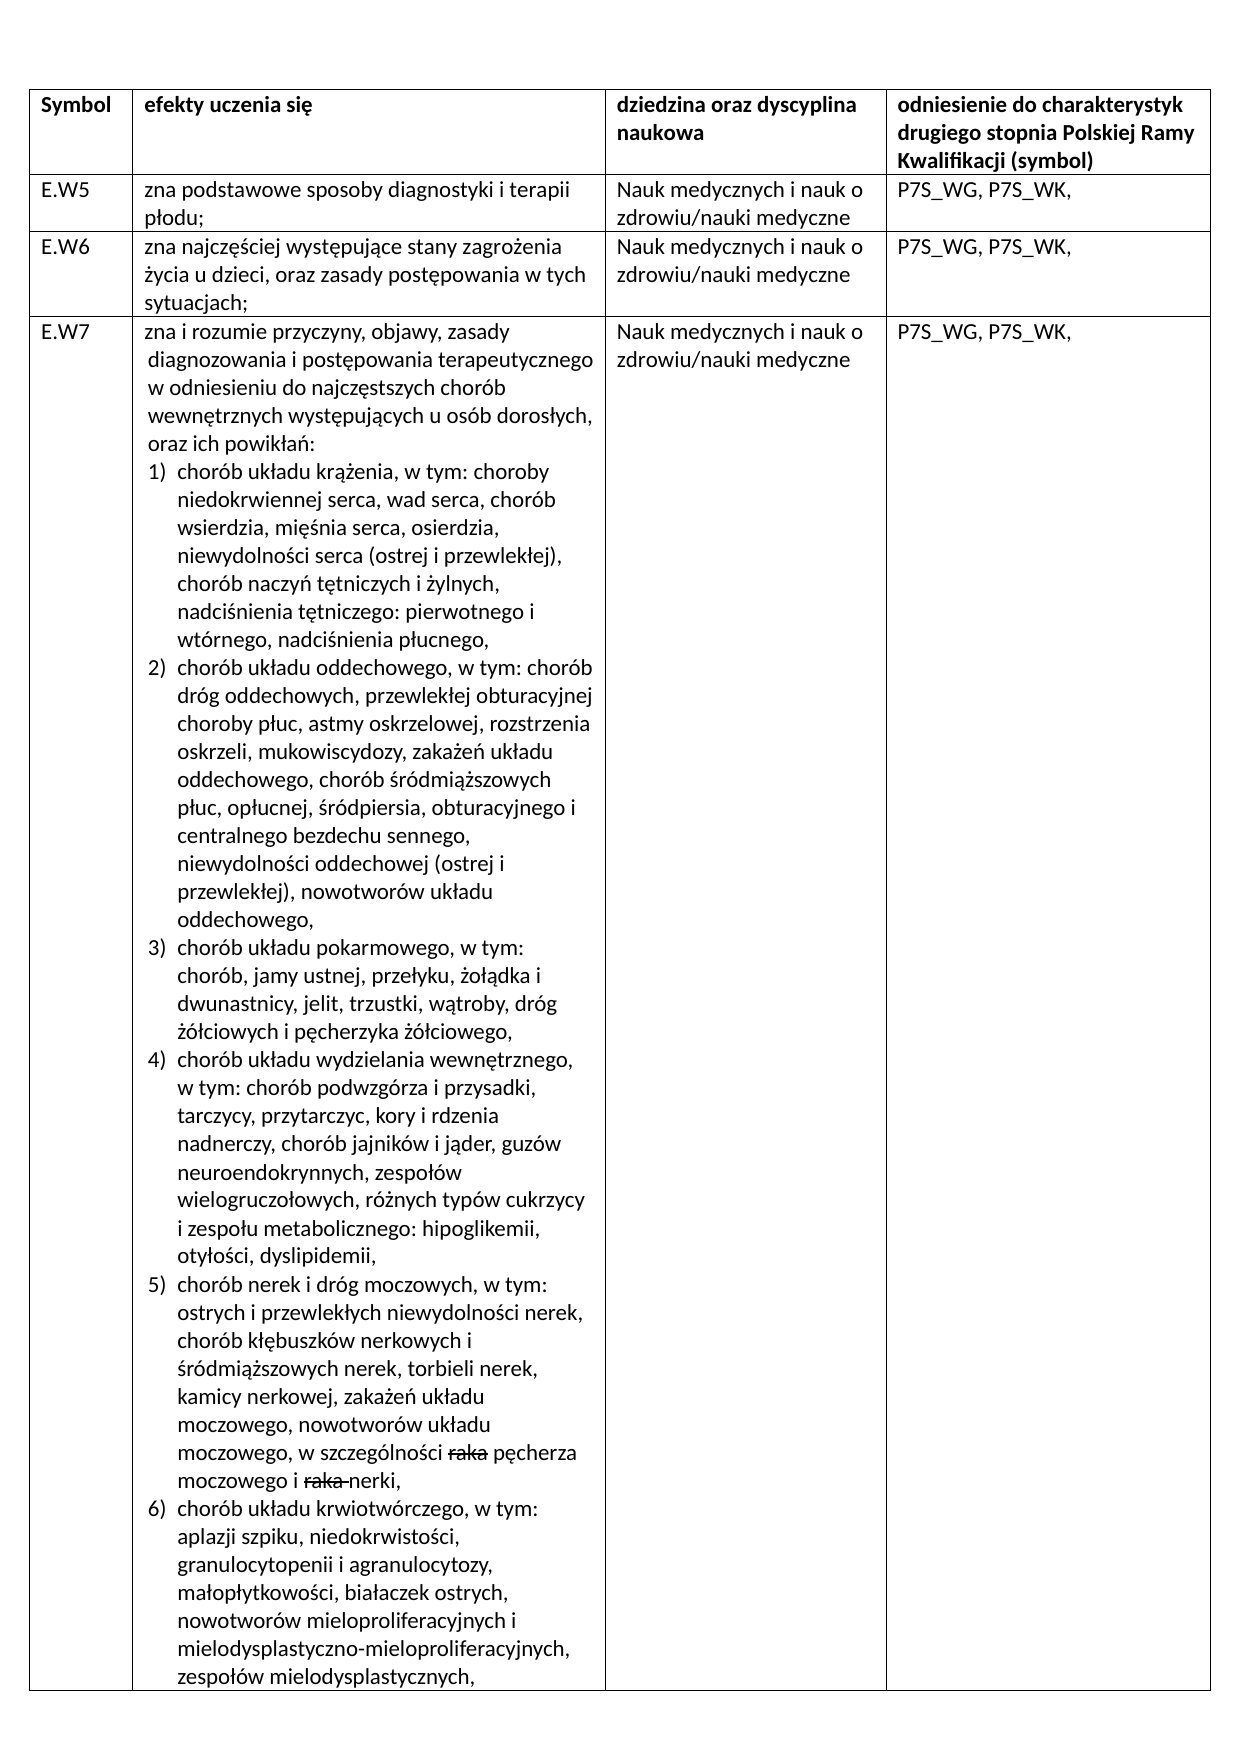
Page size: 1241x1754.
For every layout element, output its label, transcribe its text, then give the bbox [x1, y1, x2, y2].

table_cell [606, 175, 886, 231]
table_cell P7S_WG, P7S_WK, [887, 175, 1210, 231]
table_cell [606, 317, 886, 1690]
table_header odniesienie do charakterystyk drugiego stopnia Polskiej Ramy Kwalifikacji (symbol) [887, 90, 1210, 174]
table_header efekty uczenia się [133, 90, 605, 174]
table_cell E.W6 [30, 232, 132, 316]
table_cell zna najczęściej występujące stany zagrożenia życia u dzieci, oraz zasady postępowania w tych sytuacjach; [133, 232, 605, 316]
table_header dziedzina oraz dyscyplina naukowa [606, 90, 886, 174]
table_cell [133, 317, 605, 1690]
table_header Symbol [30, 90, 132, 174]
table_cell zna podstawowe sposoby diagnostyki i terapii płodu; [133, 175, 605, 231]
table_cell P7S_WG, P7S_WK, [887, 232, 1210, 316]
table_cell Nauk medycznych i nauk o zdrowiu/nauki medyczne [606, 232, 886, 316]
table_cell E.W5 [30, 175, 132, 231]
table_cell P7S_WG, P7S_WK, [887, 317, 1210, 1690]
table_cell E.W7 [30, 317, 132, 1690]
